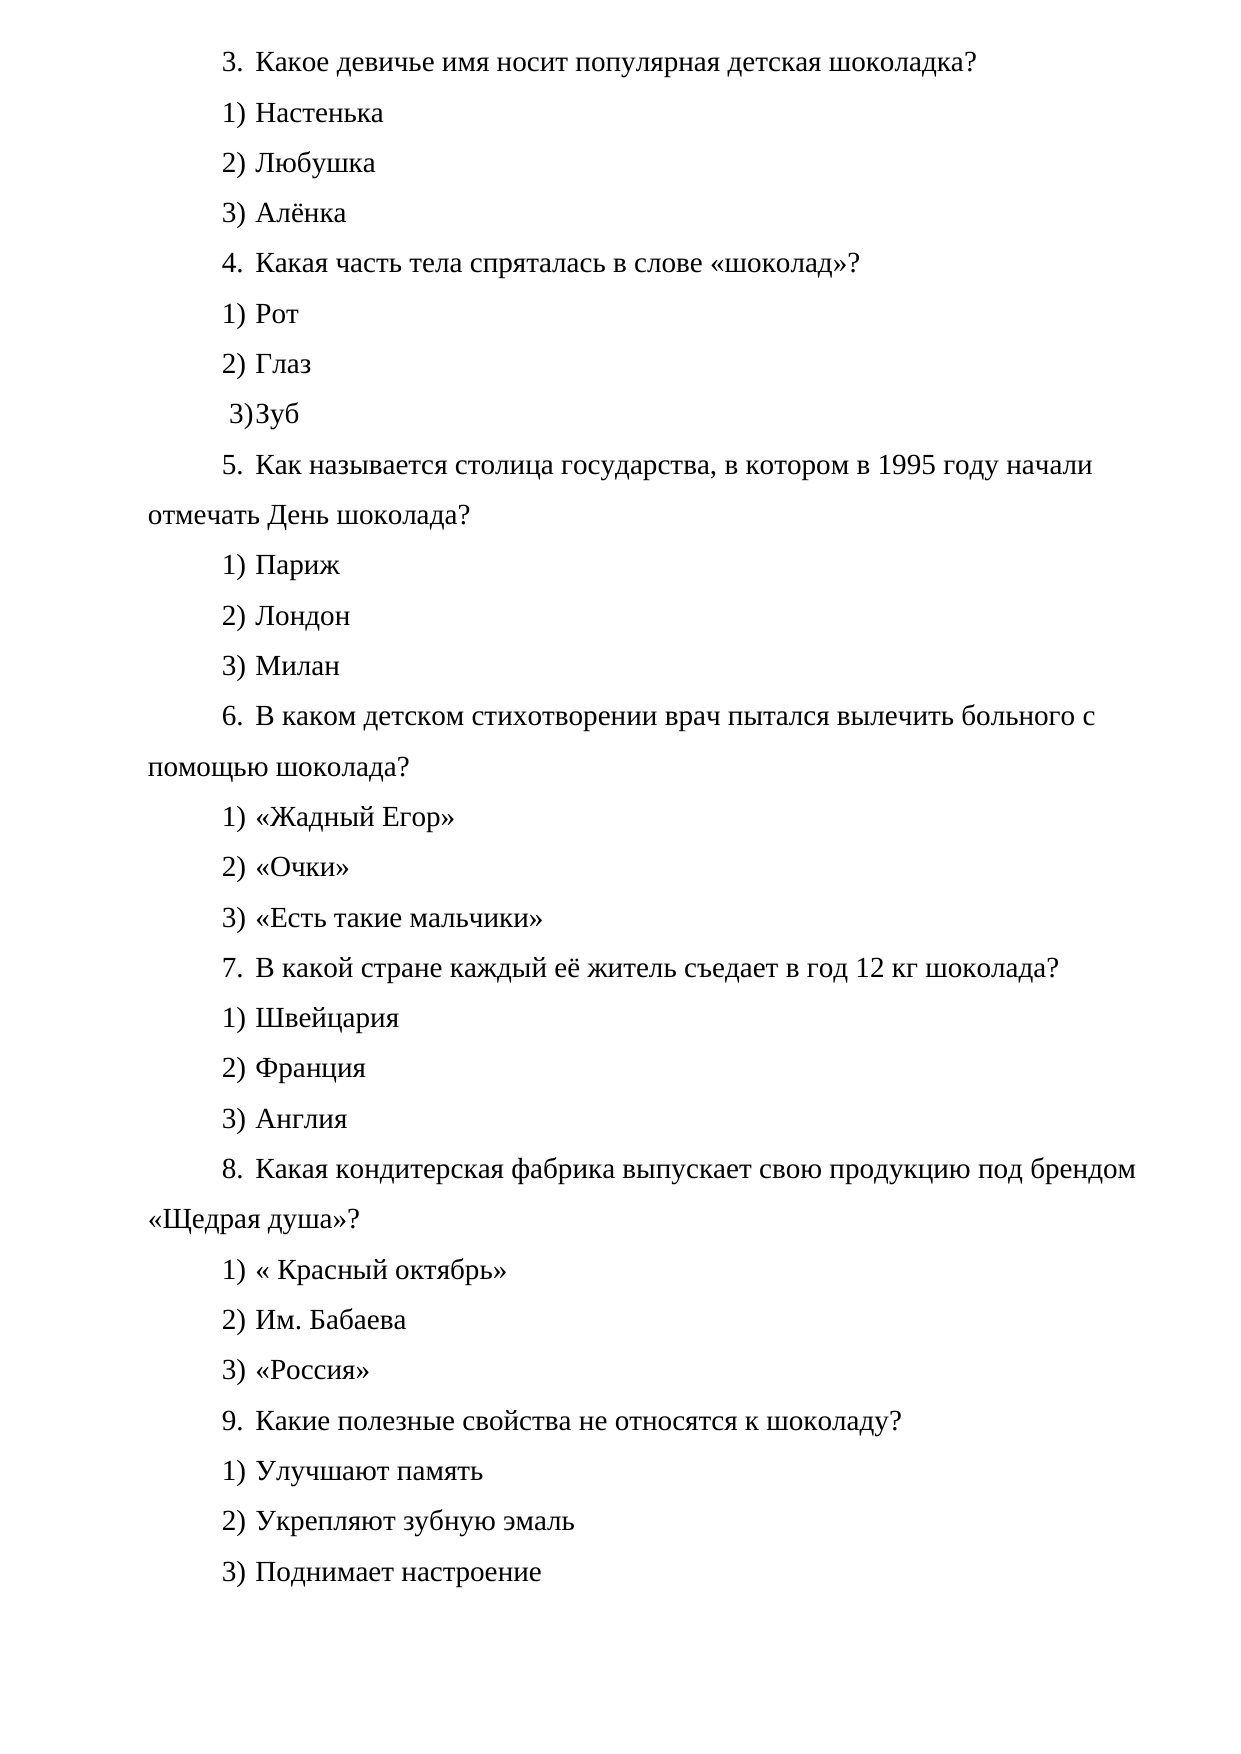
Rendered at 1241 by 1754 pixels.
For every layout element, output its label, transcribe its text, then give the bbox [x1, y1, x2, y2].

list 2) Лондон [148, 598, 1152, 631]
list 7. В какой стране каждый её житель съедает в год 12 кг шоколада? [148, 950, 1152, 983]
list 3) «Есть такие мальчики» [148, 900, 1152, 933]
list 3. Какое девичье имя носит популярная детская шоколадка? [148, 44, 1152, 78]
list 2) Укрепляют зубную эмаль [148, 1503, 1152, 1537]
list 1) «Жадный Eгop» [148, 799, 1152, 833]
list 3) Алёнка [148, 195, 1152, 229]
list 6. В каком детском стихотворении врач пытался вылечить больного с помощью шоколада? [148, 698, 1152, 782]
list 2) Любушка [148, 145, 1152, 178]
list 3) Зуб [148, 397, 1152, 430]
list 1) Рот [148, 296, 1152, 329]
list 8. Какая кондитерская фабрика выпускает свою продукцию под брендом «Щедрая душа»? [148, 1151, 1152, 1235]
list 2) Глаз [148, 346, 1152, 380]
list 3) Милан [148, 648, 1152, 682]
list 5. Как называется столица государства, в котором в 1995 году начали отмечать День шоколада? [148, 447, 1152, 531]
list 3) Поднимает настроение [148, 1554, 1152, 1587]
list 2) «Очки» [148, 849, 1152, 883]
list 2) Им. Бабаева [148, 1302, 1152, 1336]
list 1) Улучшают память [148, 1453, 1152, 1487]
list 1) Настенька [148, 95, 1152, 128]
list 1) Швейцария [148, 1000, 1152, 1034]
list 3) «Россия» [148, 1352, 1152, 1386]
list 9. Какие полезные свойства не относятся к шоколаду? [148, 1403, 1152, 1436]
list 1) « Красный октябрь» [148, 1252, 1152, 1285]
list 3) Англия [148, 1101, 1152, 1134]
list 4. Какая часть тела спряталась в слове «шоколад»? [148, 246, 1152, 279]
list 2) Франция [148, 1051, 1152, 1084]
list 1) Париж [148, 547, 1152, 581]
